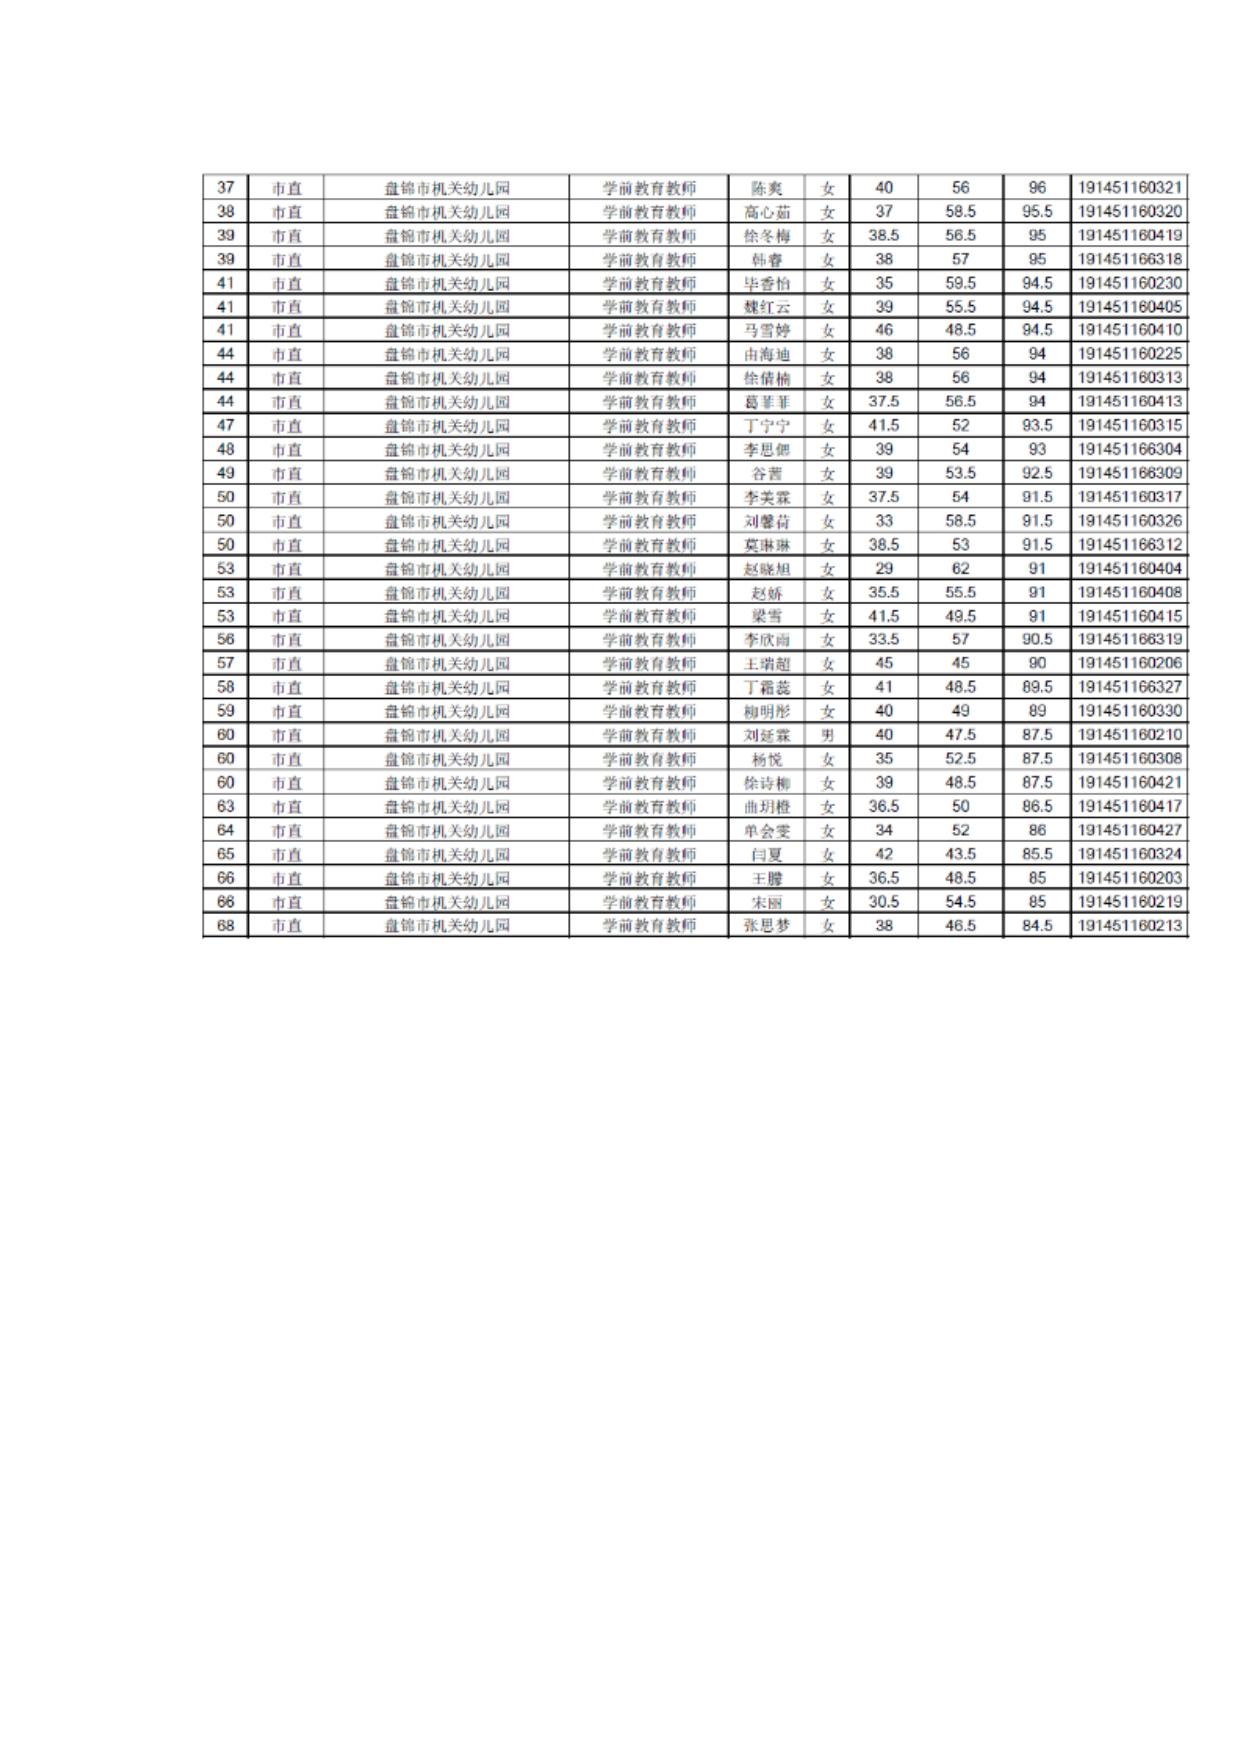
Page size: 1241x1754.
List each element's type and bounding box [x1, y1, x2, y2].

picture [187, 162, 1204, 950]
